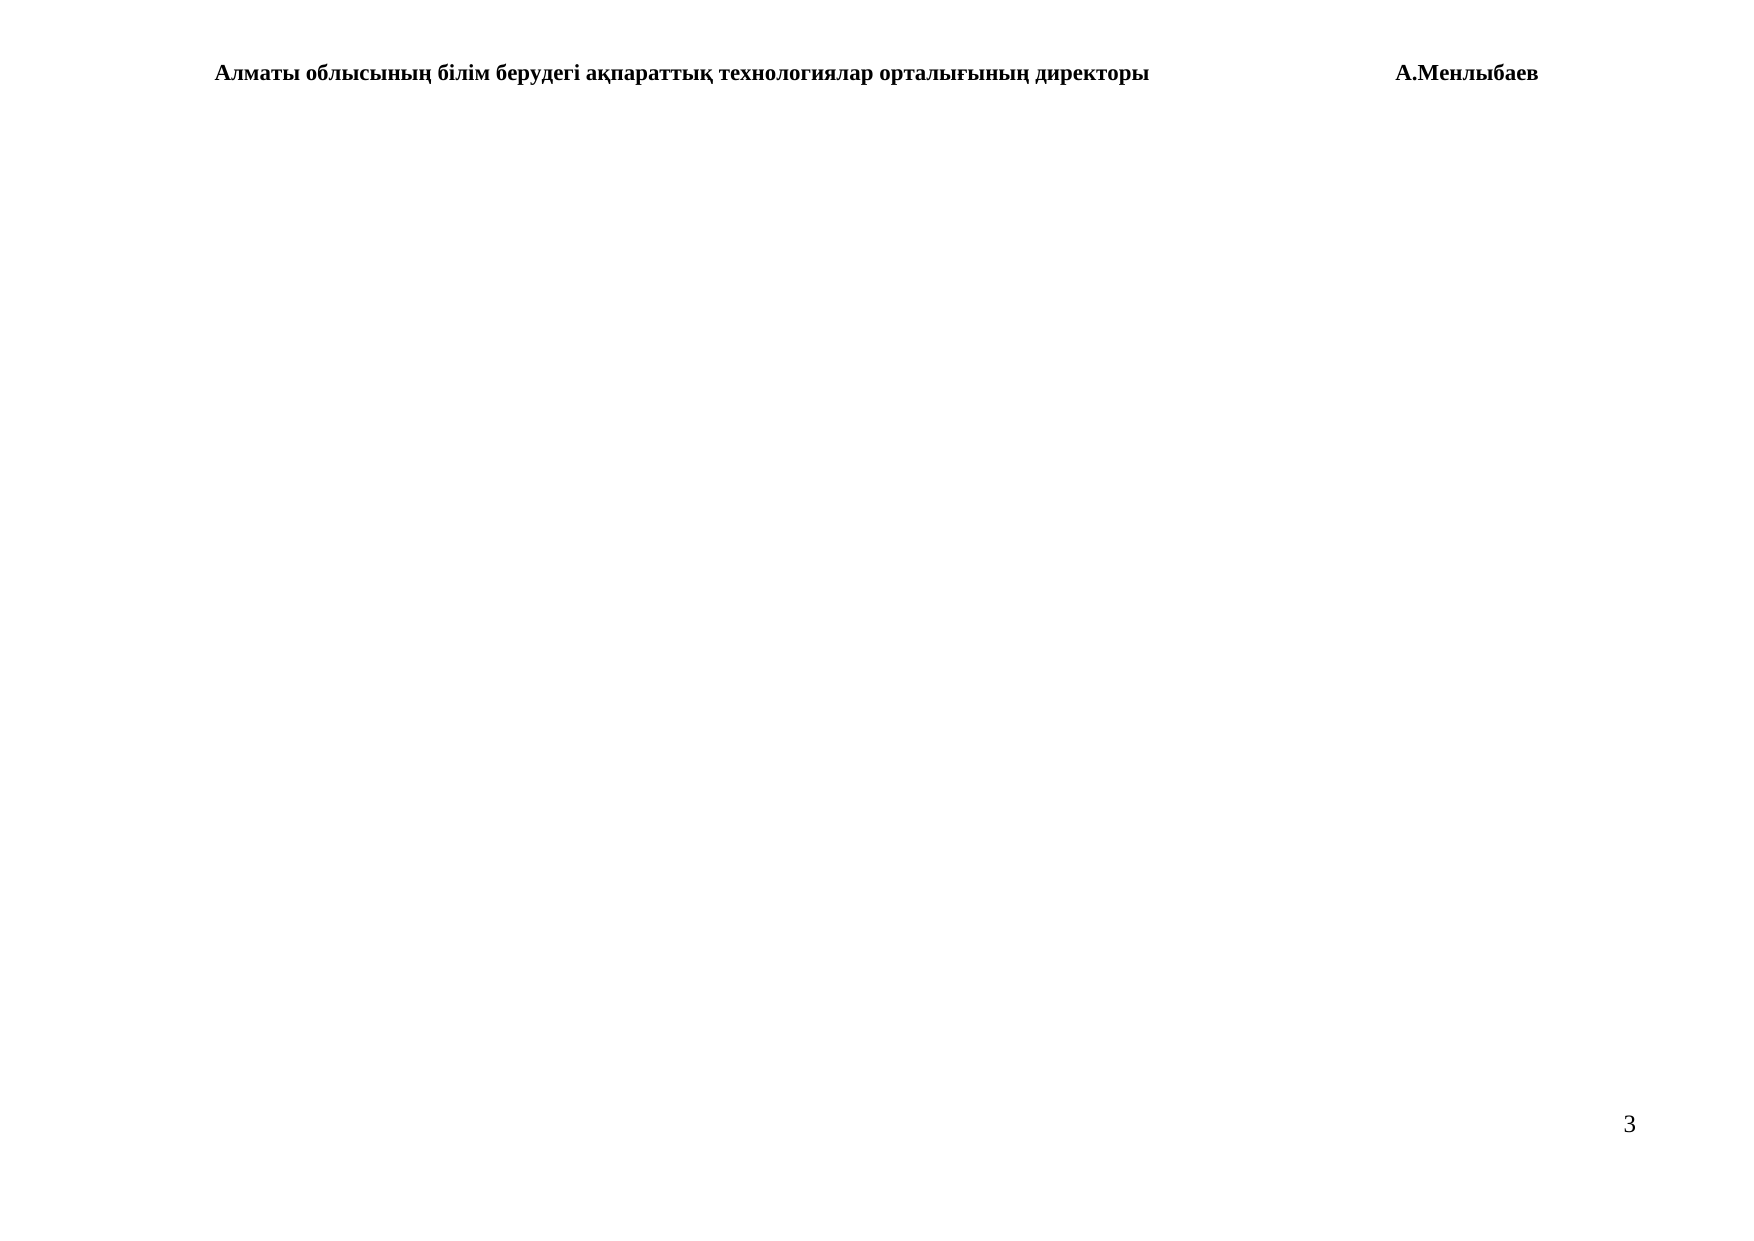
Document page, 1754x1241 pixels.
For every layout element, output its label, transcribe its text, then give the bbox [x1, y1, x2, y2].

text Алматы облысының білім берудегі ақпараттық технологиялар орталығының директоры А.Менлыбаев [118, 59, 1636, 86]
